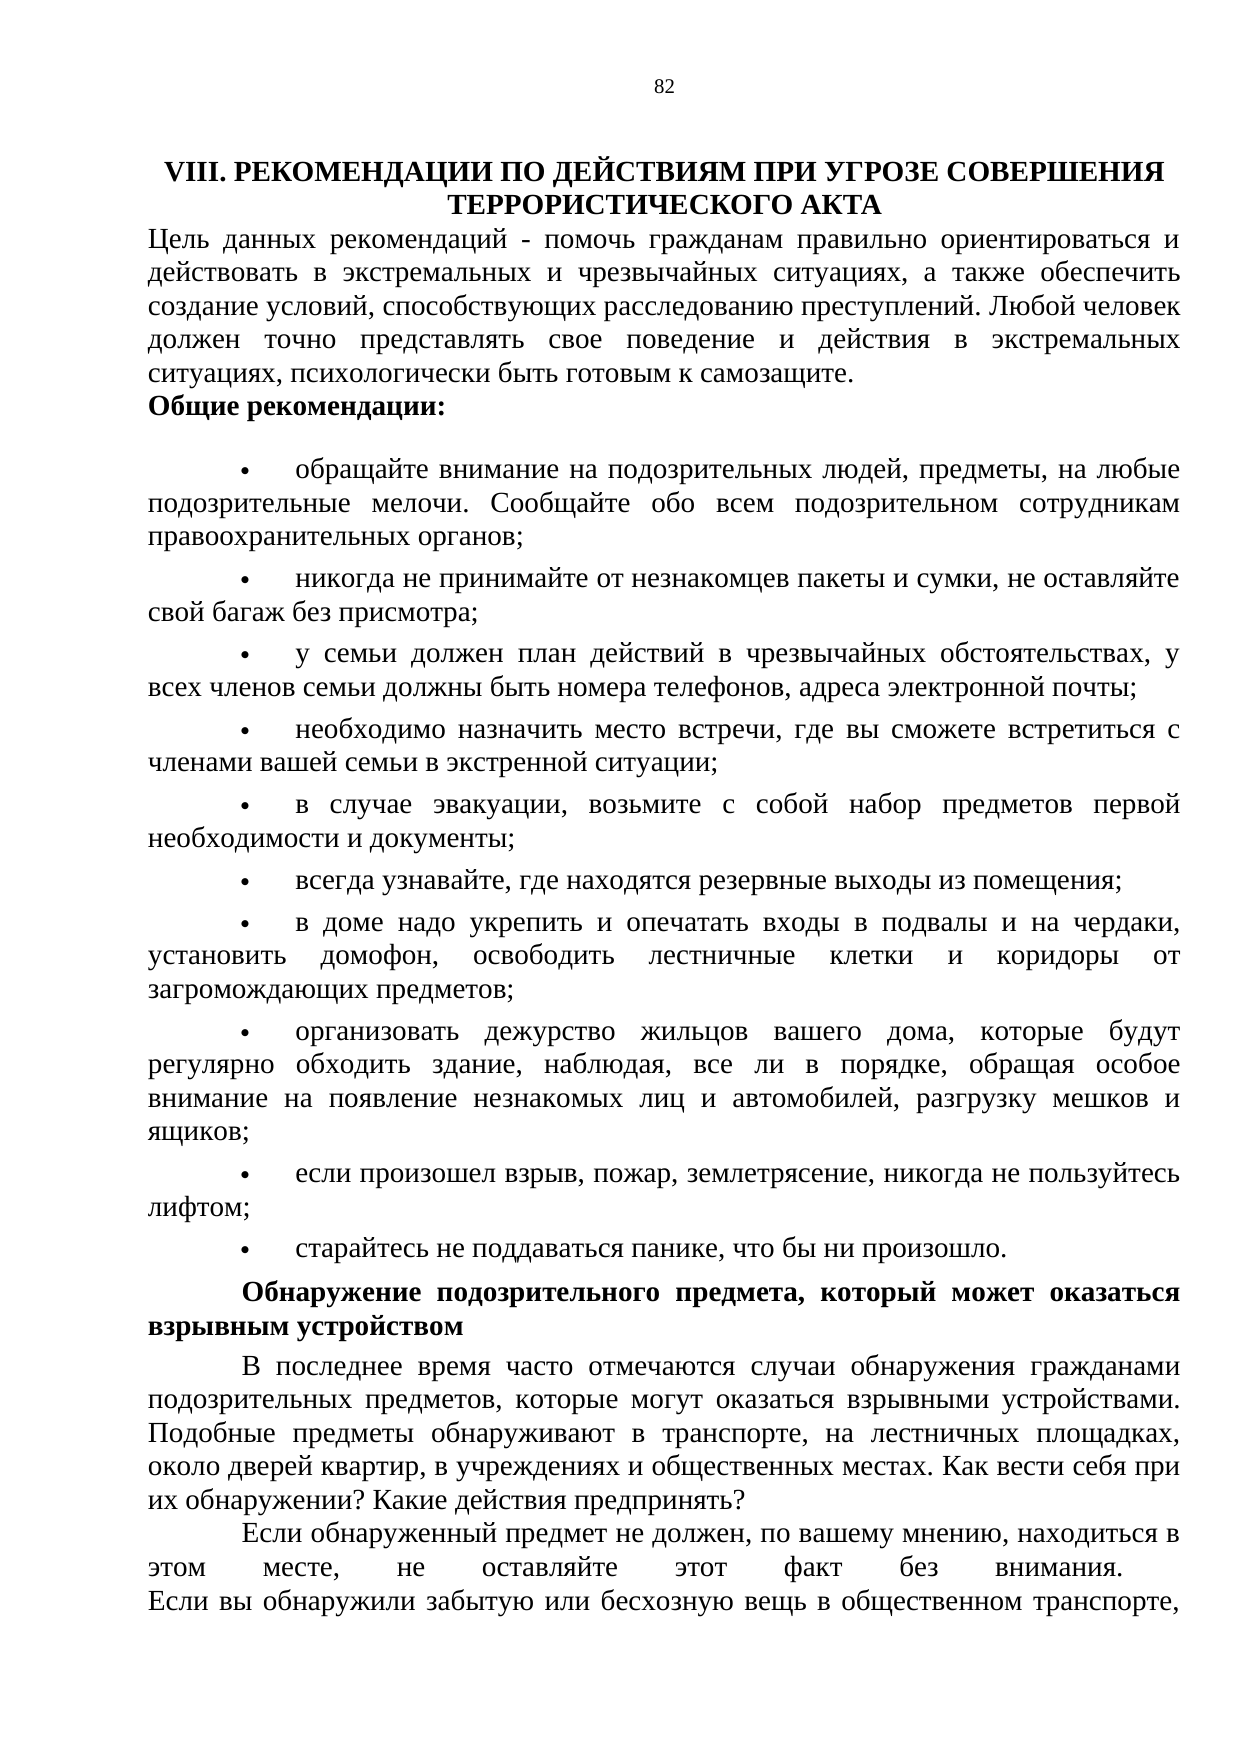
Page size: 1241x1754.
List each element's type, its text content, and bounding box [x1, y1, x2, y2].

text VIII. РЕКОМЕНДАЦИИ ПО ДЕЙСТВИЯМ ПРИ УГРОЗЕ СОВЕРШЕНИЯ ТЕРРОРИСТИЧЕСКОГО АКТА [148, 154, 1181, 221]
list у семьи должен план действий в чрезвычайных обстоятельствах, у всех членов семьи должны быть номера телефонов, адреса электронной почты; [148, 636, 1181, 703]
list в случае эвакуации, возьмите с собой набор предметов первой необходимости и документы; [148, 786, 1181, 853]
text Общие рекомендации: [148, 388, 1181, 422]
list если произошел взрыв, пожар, землетрясение, никогда не пользуйтесь лифтом; [148, 1155, 1181, 1222]
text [148, 1516, 1181, 1616]
list всегда узнавайте, где находятся резервные выходы из помещения; [148, 862, 1181, 895]
list организовать дежурство жильцов вашего дома, которые будут регулярно обходить здание, наблюдая, все ли в порядке, обращая особое внимание на появление незнакомых лиц и автомобилей, разгрузку мешков и ящиков; [148, 1013, 1181, 1147]
list никогда не принимайте от незнакомцев пакеты и сумки, не оставляйте свой багаж без присмотра; [148, 560, 1181, 627]
text В последнее время часто отмечаются случаи обнаружения гражданами подозрительных предметов, которые могут оказаться взрывными устройствами. Подобные предметы обнаруживают в транспорте, на лестничных площадках, около дверей квартир, в учреждениях и общественных местах. Как вести себя при их обнаружении? Какие действия предпринять? [148, 1348, 1181, 1516]
text Цель данных рекомендаций - помочь гражданам правильно ориентироваться и действовать в экстремальных и чрезвычайных ситуациях, а также обеспечить создание условий, способствующих расследованию преступлений. Любой человек должен точно представлять свое поведение и действия в экстремальных ситуациях, психологически быть готовым к самозащите. [148, 221, 1181, 388]
list обращайте внимание на подозрительных людей, предметы, на любые подозрительные мелочи. Сообщайте обо всем подозрительном сотрудникам правоохранительных органов; [148, 451, 1181, 552]
text Обнаружение подозрительного предмета, который может оказаться взрывным устройством [148, 1274, 1181, 1342]
list старайтесь не поддаваться панике, что бы ни произошло. [148, 1231, 1181, 1264]
list необходимо назначить место встречи, где вы сможете встретиться с членами вашей семьи в экстренной ситуации; [148, 711, 1181, 778]
list в доме надо укрепить и опечатать входы в подвалы и на чердаки, установить домофон, освободить лестничные клетки и коридоры от загромождающих предметов; [148, 904, 1181, 1004]
